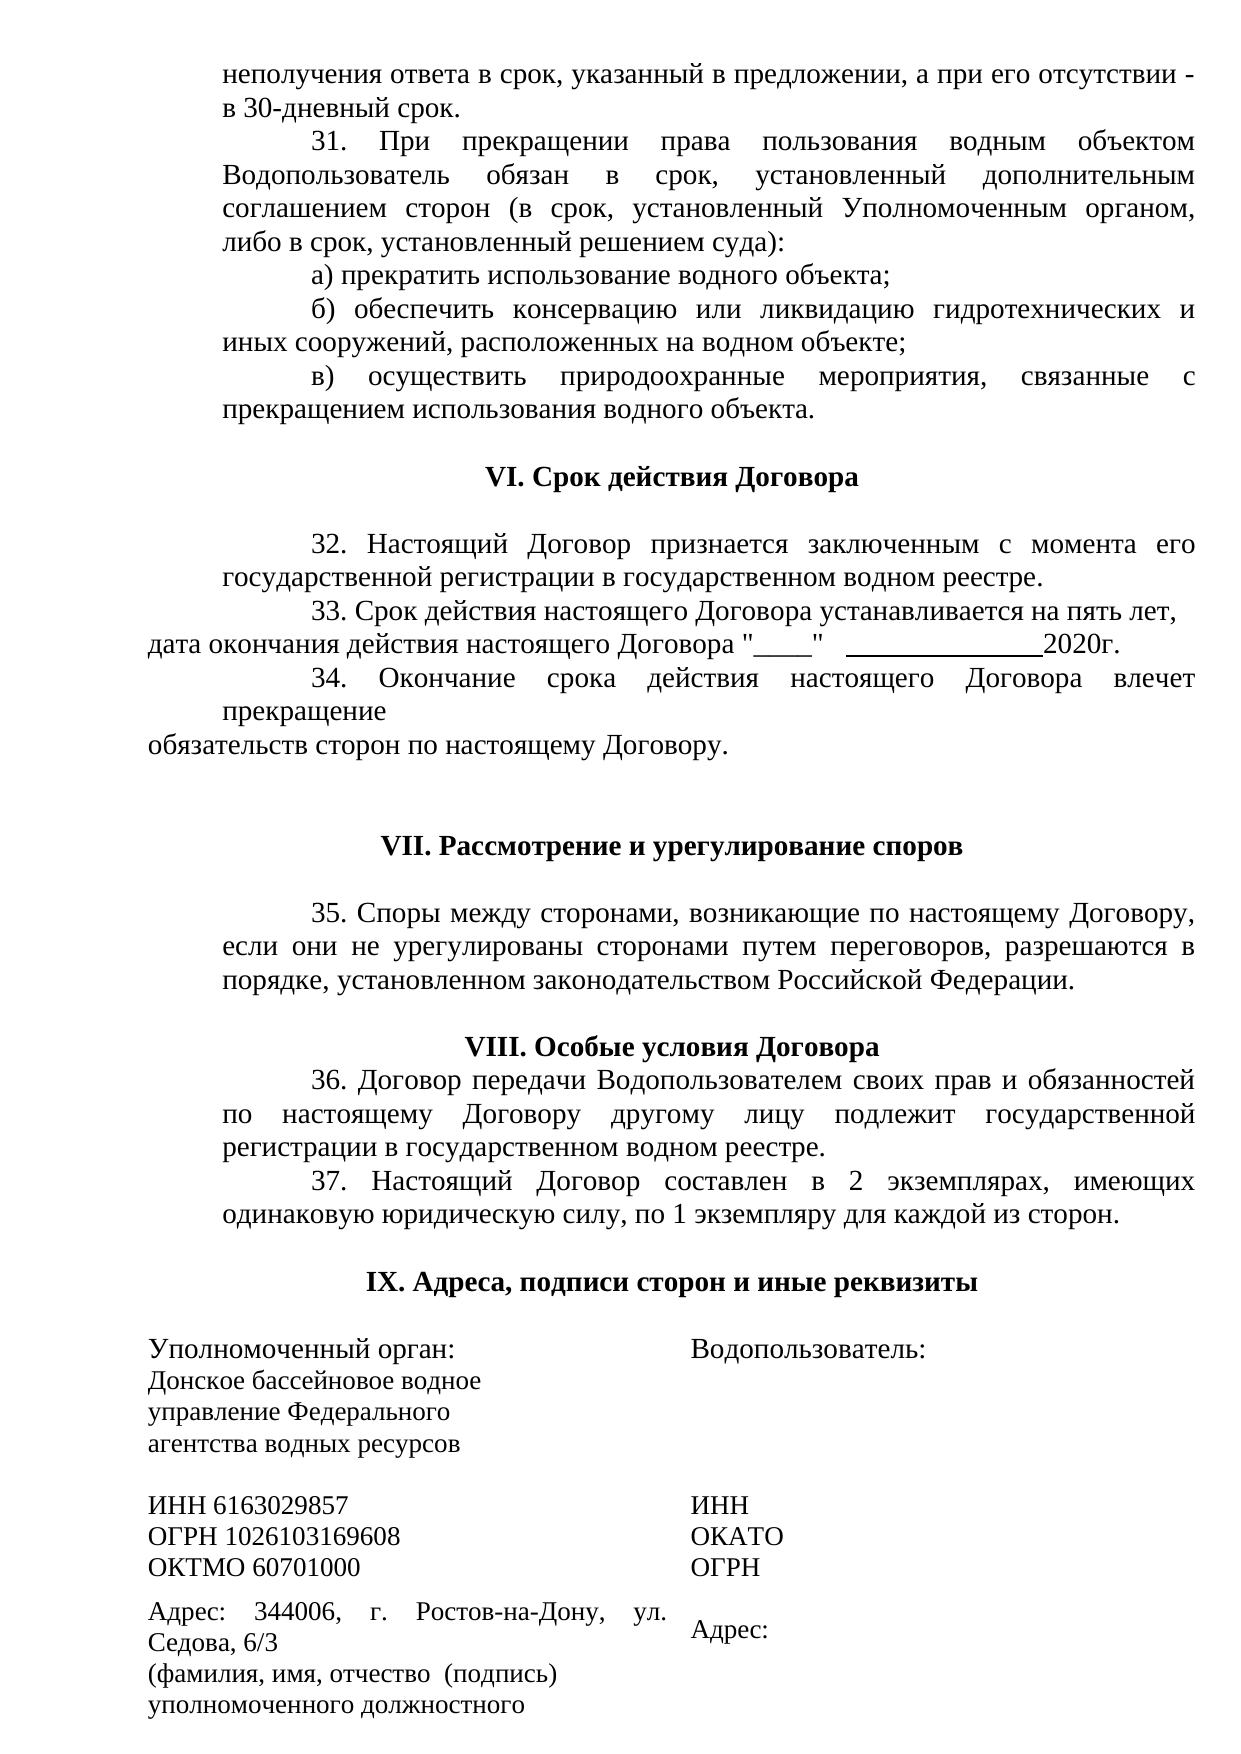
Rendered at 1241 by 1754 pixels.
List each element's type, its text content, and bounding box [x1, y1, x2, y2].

text б) обеспечить консервацию или ликвидацию гидротехнических и иных сооружений, расположенных на водном объекте; [222, 291, 1196, 358]
text 37. Настоящий Договор составлен в 2 экземплярах, имеющих одинаковую юридическую силу, по 1 экземпляру для каждой из сторон. [222, 1163, 1196, 1230]
text 33. Срок действия настоящего Договора устанавливается на пять лет, [222, 593, 1196, 626]
text IX. Адреса, подписи сторон и иные реквизиты [148, 1264, 1196, 1297]
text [222, 56, 1196, 123]
text 34. Окончание срока действия настоящего Договора влечет прекращение [222, 660, 1196, 727]
text 35. Споры между сторонами, возникающие по настоящему Договору, если они не урегулированы сторонами путем переговоров, разрешаются в порядке, установленном законодательством Российской Федерации. [222, 895, 1196, 995]
text дата окончания действия настоящего Договора "____" 2020г. [148, 626, 1196, 660]
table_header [679, 1331, 1192, 1738]
text 36. Договор передачи Водопользователем своих прав и обязанностей по настоящему Договору другому лицу подлежит государственной регистрации в государственном водном реестре. [222, 1062, 1196, 1163]
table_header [136, 1331, 679, 1738]
text VIII. Особые условия Договора [148, 1029, 1196, 1062]
text в) осуществить природоохранные мероприятия, связанные с прекращением использования водного объекта. [222, 358, 1196, 425]
text а) прекратить использование водного объекта; [222, 257, 1196, 291]
text 32. Настоящий Договор признается заключенным с момента его государственной регистрации в государственном водном реестре. [222, 526, 1196, 593]
text VII. Рассмотрение и урегулирование споров [148, 828, 1196, 861]
text VI. Срок действия Договора [148, 459, 1196, 492]
text 31. При прекращении права пользования водным объектом Водопользователь обязан в срок, установленный дополнительным соглашением сторон (в срок, установленный Уполномоченным органом, либо в срок, установленный решением суда): [222, 123, 1196, 257]
text обязательств сторон по настоящему Договору. [148, 727, 1196, 761]
